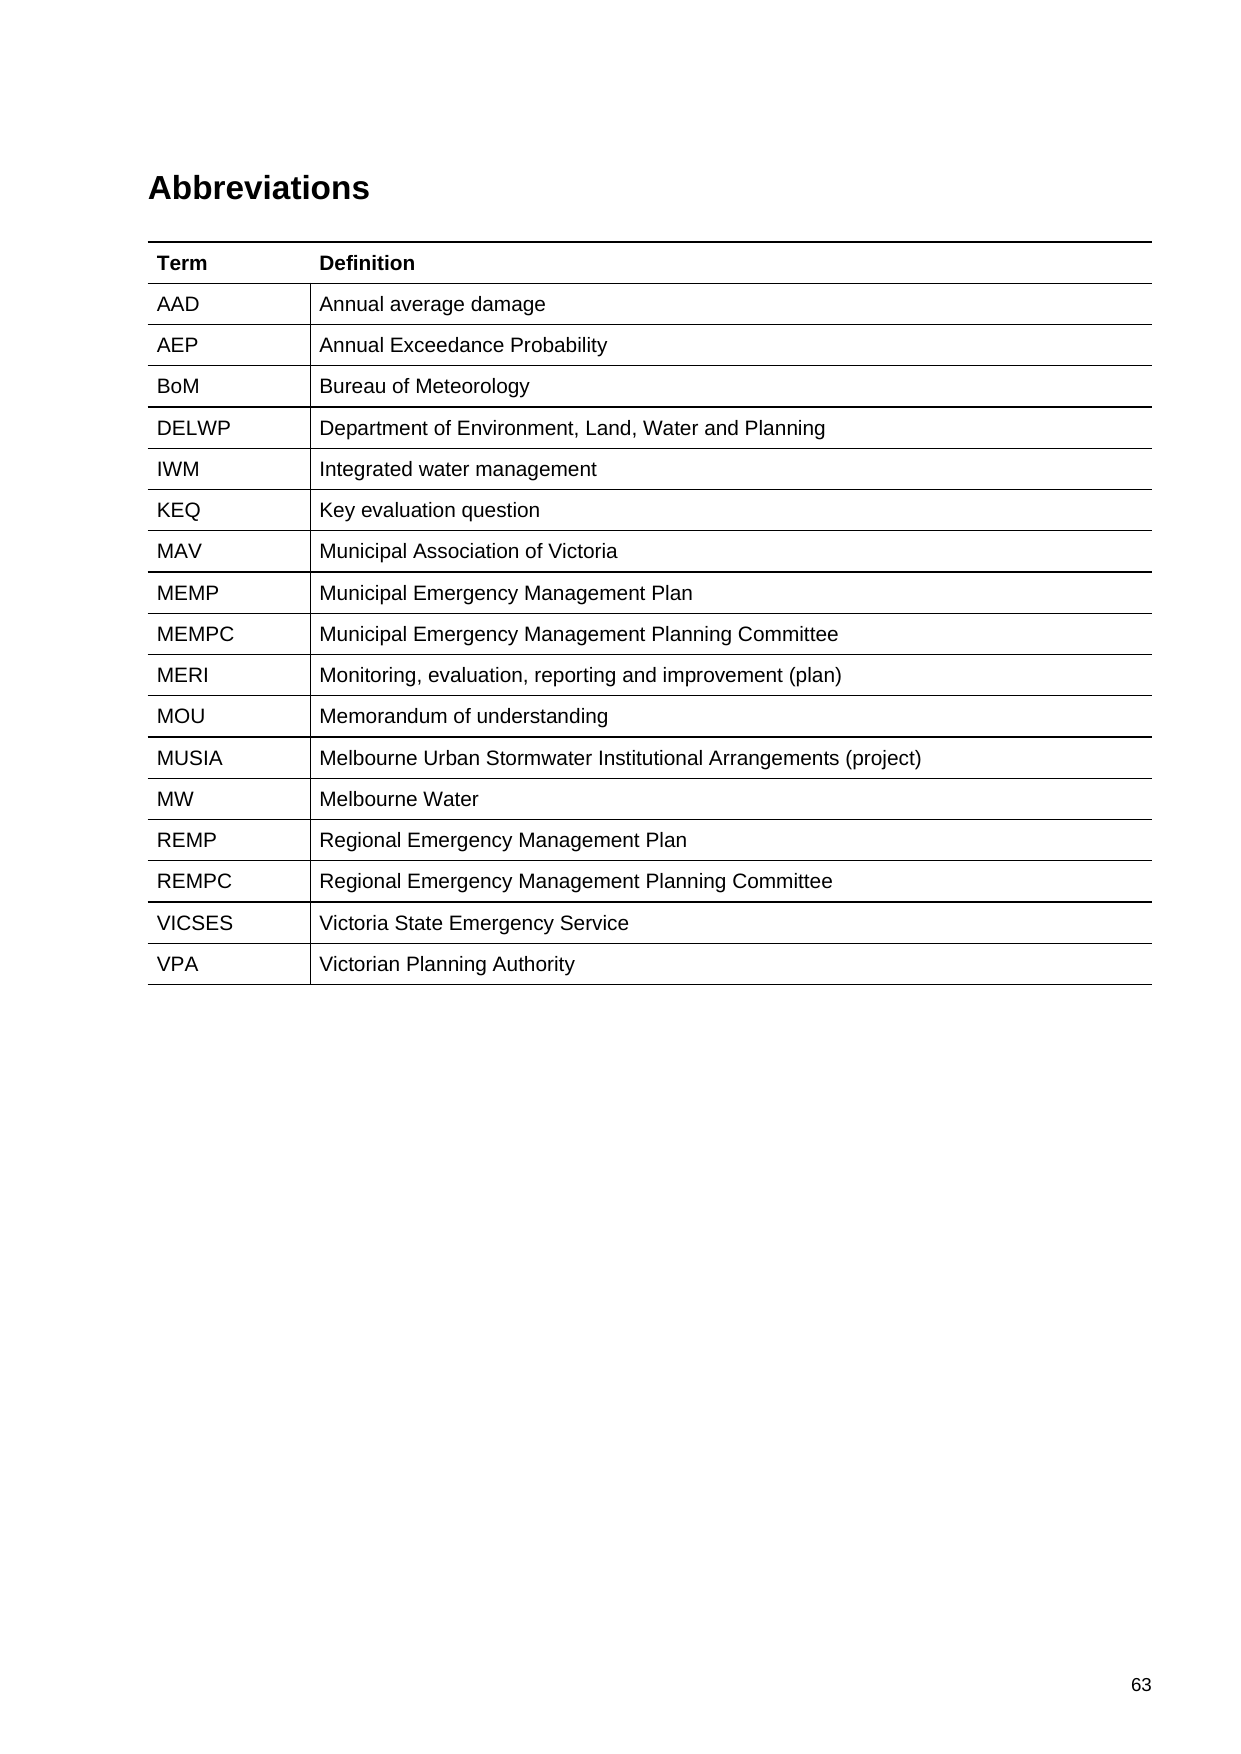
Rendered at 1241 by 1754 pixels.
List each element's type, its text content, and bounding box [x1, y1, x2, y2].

table_cell MOU [148, 696, 310, 736]
table_cell MUSIA [148, 738, 310, 778]
table_cell BoM [148, 366, 310, 406]
table_cell MEMP [148, 573, 310, 613]
table_cell Melbourne Water [311, 779, 1152, 819]
table_cell VPA [148, 944, 310, 984]
table_cell Municipal Association of Victoria [311, 531, 1152, 571]
table_cell Monitoring, evaluation, reporting and improvement (plan) [311, 655, 1152, 695]
table_cell MEMPC [148, 614, 310, 654]
table_cell Melbourne Urban Stormwater Institutional Arrangements (project) [311, 738, 1152, 778]
table_cell MAV [148, 531, 310, 571]
table_cell Bureau of Meteorology [311, 366, 1152, 406]
subtitle Abbreviations [148, 168, 1152, 207]
table_header Definition [310, 243, 1152, 283]
table_header Term [148, 243, 310, 283]
table_cell Integrated water management [311, 449, 1152, 489]
table_cell Department of Environment, Land, Water and Planning [311, 408, 1152, 448]
table_cell VICSES [148, 903, 310, 943]
table_cell Key evaluation question [311, 490, 1152, 530]
table_cell Victorian Planning Authority [311, 944, 1152, 984]
table_cell Municipal Emergency Management Plan [311, 573, 1152, 613]
table_cell Municipal Emergency Management Planning Committee [311, 614, 1152, 654]
table_cell Annual average damage [311, 284, 1152, 324]
table_cell Regional Emergency Management Plan [311, 820, 1152, 860]
table_cell Memorandum of understanding [311, 696, 1152, 736]
table_cell IWM [148, 449, 310, 489]
table_cell DELWP [148, 408, 310, 448]
table_cell MW [148, 779, 310, 819]
table_cell KEQ [148, 490, 310, 530]
table_cell AEP [148, 325, 310, 365]
table_cell Annual Exceedance Probability [311, 325, 1152, 365]
table_cell REMPC [148, 861, 310, 901]
table_cell Victoria State Emergency Service [311, 903, 1152, 943]
table_cell AAD [148, 284, 310, 324]
table_cell Regional Emergency Management Planning Committee [311, 861, 1152, 901]
table_cell REMP [148, 820, 310, 860]
table_cell MERI [148, 655, 310, 695]
